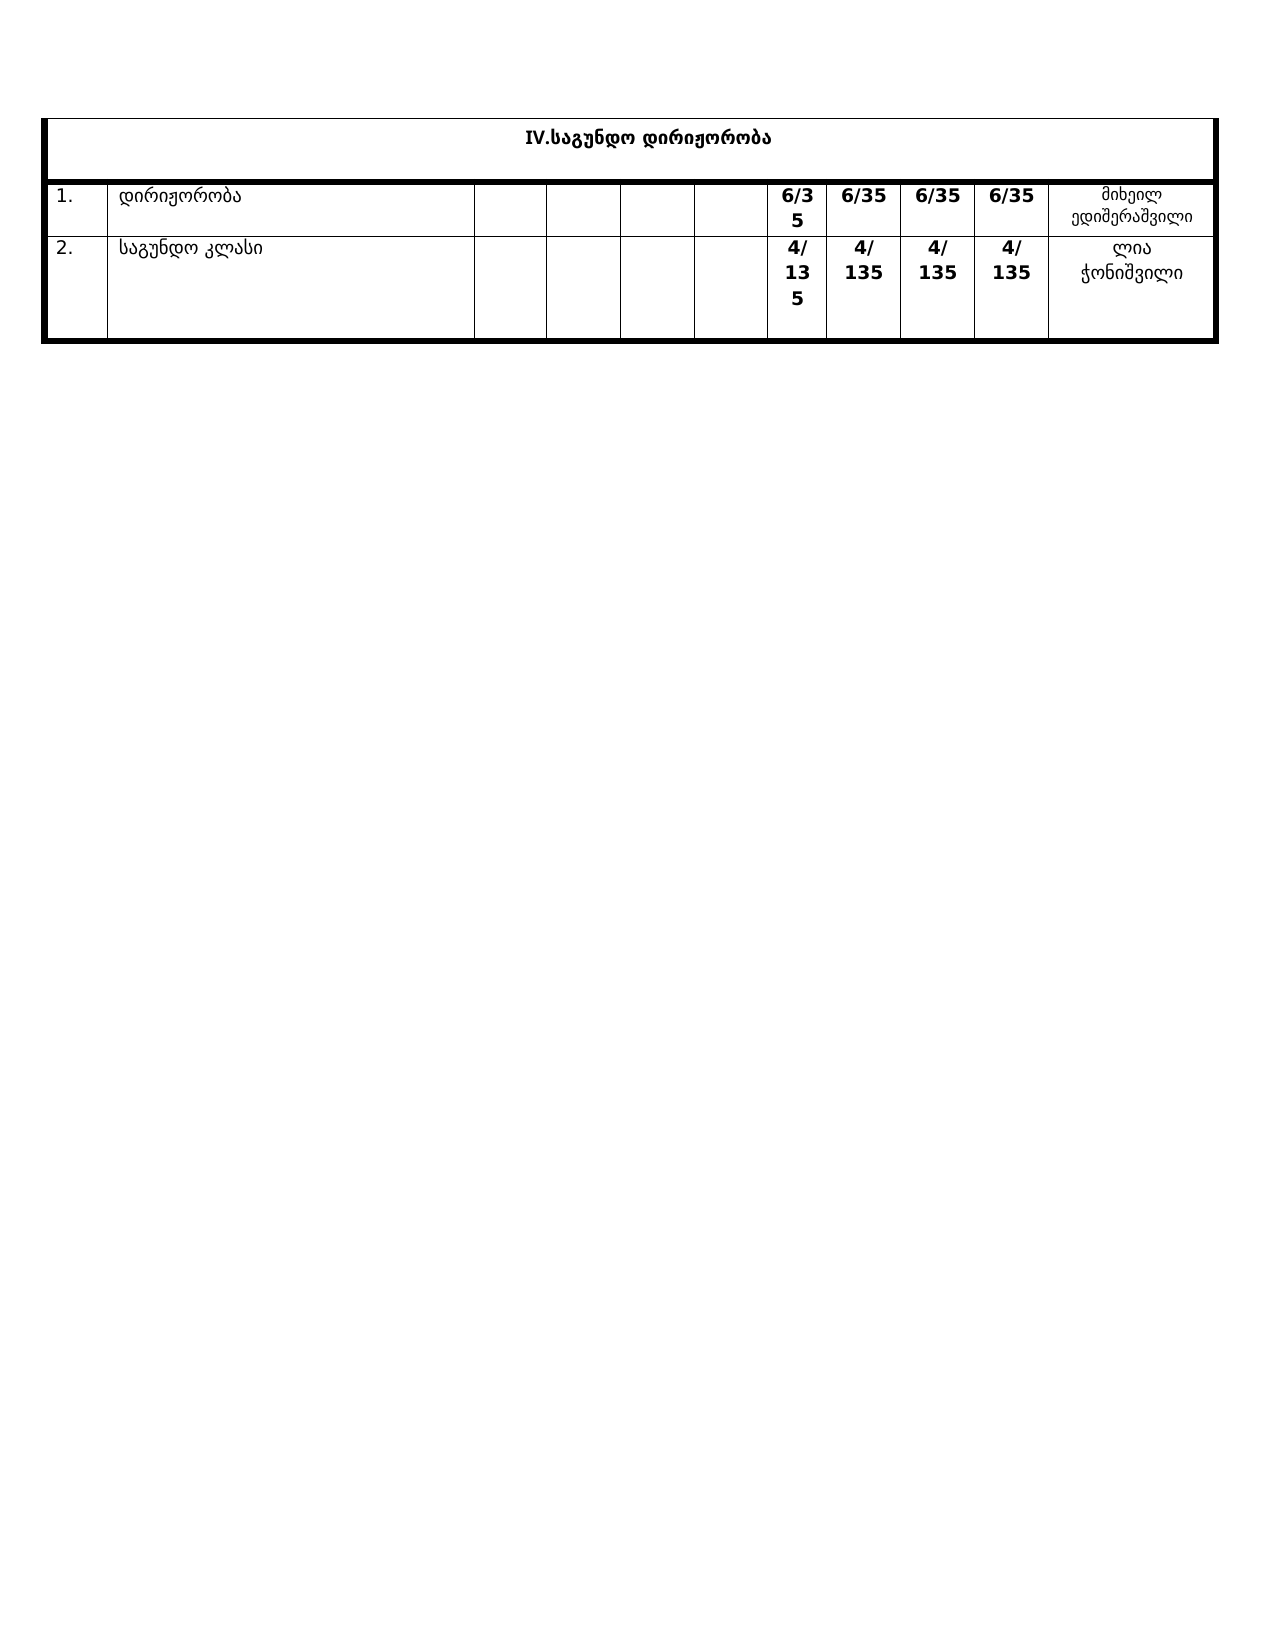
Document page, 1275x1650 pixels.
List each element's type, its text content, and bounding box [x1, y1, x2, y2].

table_cell [547, 237, 620, 338]
table_cell 4/ 135 [975, 237, 1048, 338]
table_cell დირიჟორობა [108, 185, 474, 236]
table_cell 1. [48, 185, 107, 236]
table_cell [695, 185, 767, 236]
table_cell IV.საგუნდო დირიჟორობა [48, 119, 1213, 179]
table_cell 6/35 [975, 185, 1048, 236]
table_cell 4/ 135 [901, 237, 974, 338]
table_cell [621, 185, 694, 236]
table_cell 6/35 [768, 185, 826, 236]
table_cell [621, 237, 694, 338]
table_cell [475, 185, 546, 236]
table_cell მიხეილ ედიშერაშვილი [1049, 185, 1213, 236]
table_cell 4/ 135 [827, 237, 900, 338]
table_cell 4/ 135 [768, 237, 826, 338]
table_cell [695, 237, 767, 338]
table_cell 6/35 [901, 185, 974, 236]
table_cell [475, 237, 546, 338]
table_cell [547, 185, 620, 236]
table_cell საგუნდო კლასი [108, 237, 474, 338]
table_cell 2. [48, 237, 107, 338]
table_cell ლია ჭონიშვილი [1049, 237, 1213, 338]
table_cell 6/35 [827, 185, 900, 236]
